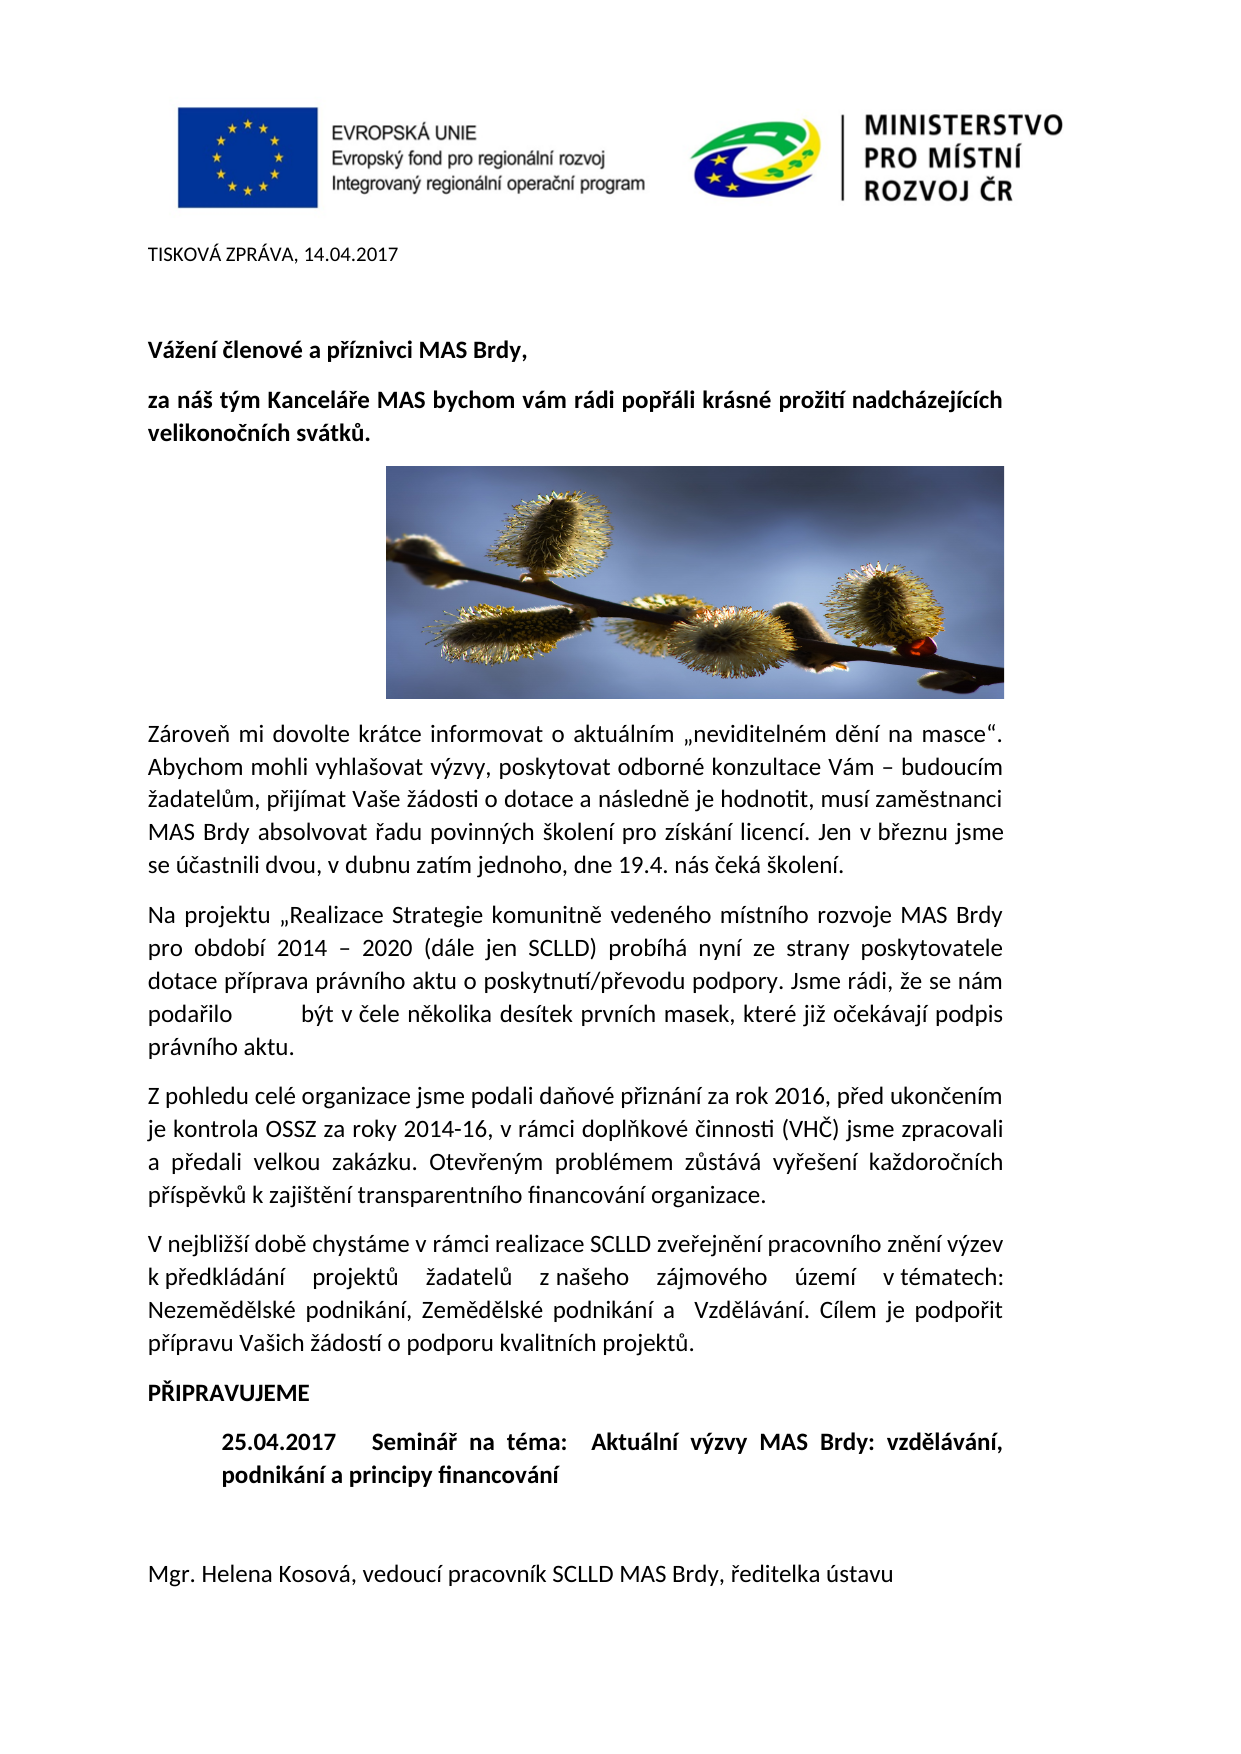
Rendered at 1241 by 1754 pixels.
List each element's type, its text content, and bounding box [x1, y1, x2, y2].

text TISKOVÁ ZPRÁVA, 14.04.2017 [148, 241, 1004, 266]
text 25.04.2017 Seminář na téma: Aktuální výzvy MAS Brdy: vzdělávání, podnikání a principy financování [221, 1427, 1004, 1490]
text Zároveň mi dovolte krátce informovat o aktuálním „neviditelném dění na masce“. Abychom mohli vyhlašovat výzvy, poskytovat odborné konzultace Vám – budoucím žadatelům, přijímat Vaše žádosti o dotace a následně je hodnotit, musí zaměstnanci MAS Brdy absolvovat řadu povinných školení pro získání licencí. Jen v březnu jsme se účastnili dvou, v dubnu zatím jednoho, dne 19.4. nás čeká školení. [148, 718, 1004, 880]
text Mgr. Helena Kosová, vedoucí pracovník SCLLD MAS Brdy, ředitelka ústavu [148, 1559, 1004, 1589]
text Z pohledu celé organizace jsme podali daňové přiznání za rok 2016, před ukončením je kontrola OSSZ za roky 2014-16, v rámci doplňkové činnosti (VHČ) jsme zpracovali a předali velkou zakázku. Otevřeným problémem zůstává vyřešení každoročních příspěvků k zajištění transparentního financování organizace. [148, 1080, 1004, 1209]
text PŘIPRAVUJEME [148, 1377, 1004, 1407]
text za náš tým Kanceláře MAS bychom vám rádi popřáli krásné prožití nadcházejících velikonočních svátků. [148, 384, 1004, 447]
text V nejbližší době chystáme v rámci realizace SCLLD zveřejnění pracovního znění výzev k předkládání projektů žadatelů z našeho zájmového území v tématech: Nezemědělské podnikání, Zemědělské podnikání a Vzdělávání. Cílem je podpořit přípravu Vašich žádostí o podporu kvalitních projektů. [148, 1229, 1004, 1358]
text Vážení členové a příznivci MAS Brdy, [148, 334, 1004, 365]
picture [147, 73, 1093, 241]
text Na projektu „Realizace Strategie komunitně vedeného místního rozvoje MAS Brdy pro období 2014 – 2020 (dále jen SCLLD) probíhá nyní ze strany poskytovatele dotace příprava právního aktu o poskytnutí/převodu podpory. Jsme rádi, že se nám podařilo být v čele několika desítek prvních masek, které již očekávají podpis právního aktu. [148, 899, 1004, 1061]
picture [386, 466, 1005, 699]
